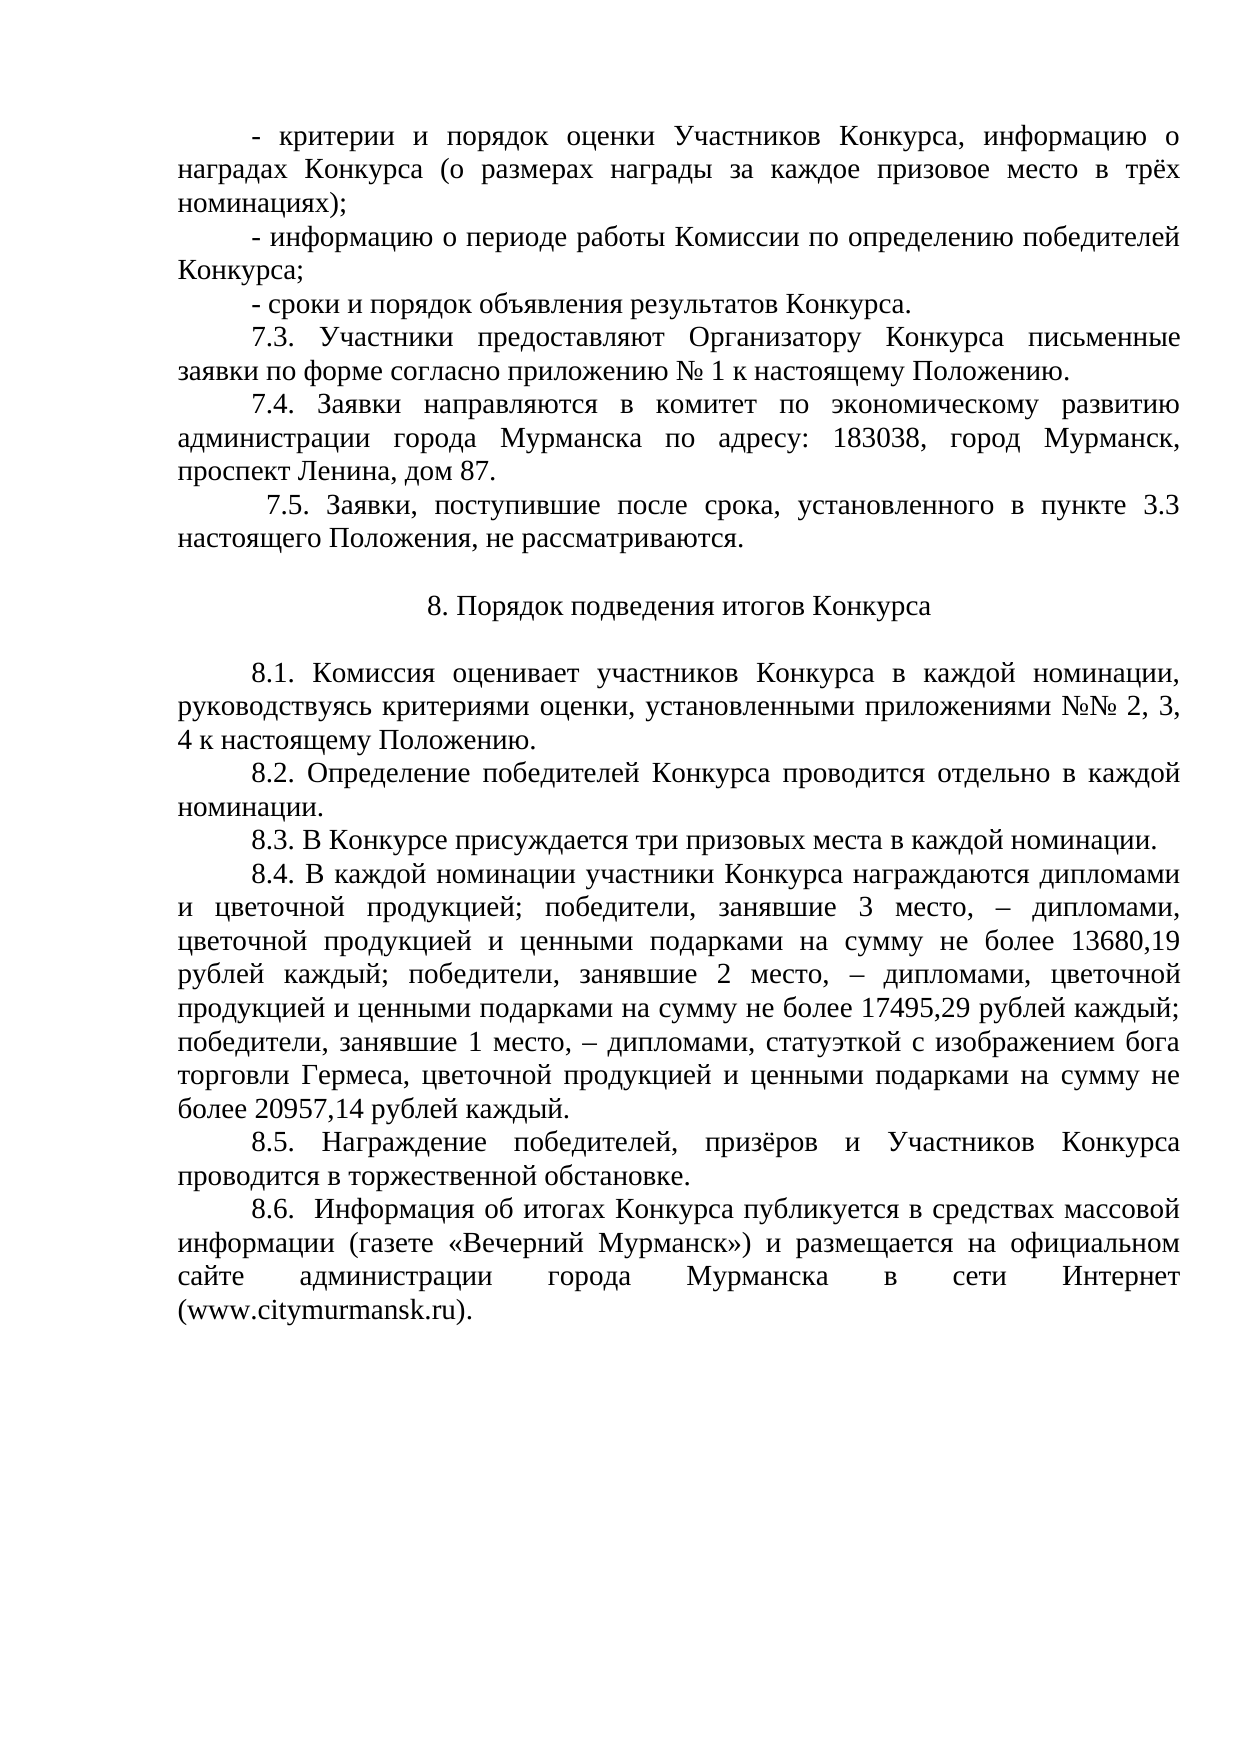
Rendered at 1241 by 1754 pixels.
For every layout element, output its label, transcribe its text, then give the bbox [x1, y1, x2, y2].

text 8.6. Информация об итогах Конкурса публикуется в средствах массовой информации (газете «Вечерний Мурманск») и размещается на официальном сайте администрации города Мурманска в сети Интернет (www.citymurmansk.ru). [177, 1191, 1181, 1326]
list - информацию о периоде работы Комиссии по определению победителей Конкурса; [177, 219, 1181, 286]
text 8.2. Определение победителей Конкурса проводится отдельно в каждой номинации. [177, 755, 1181, 822]
text 8.5. Награждение победителей, призёров и Участников Конкурса проводится в торжественной обстановке. [177, 1124, 1181, 1191]
text 7.3. Участники предоставляют Организатору Конкурса письменные заявки по форме согласно приложению № 1 к настоящему Положению. [177, 319, 1181, 386]
text 8.3. В Конкурсе присуждается три призовых места в каждой номинации. [177, 822, 1181, 856]
list - критерии и порядок оценки Участников Конкурса, информацию о наградах Конкурса (о размерах награды за каждое призовое место в трёх номинациях); [177, 118, 1181, 219]
list - сроки и порядок объявления результатов Конкурса. [177, 286, 1181, 319]
text 8.4. В каждой номинации участники Конкурса награждаются дипломами и цветочной продукцией; победители, занявшие 3 место, – дипломами, цветочной продукцией и ценными подарками на сумму не более 13680,19 рублей каждый; победители, занявшие 2 место, – дипломами, цветочной продукцией и ценными подарками на сумму не более 17495,29 рублей каждый; победители, занявшие 1 место, – дипломами, статуэткой с изображением бога торговли Гермеса, цветочной продукцией и ценными подарками на сумму не более 20957,14 рублей каждый. [177, 856, 1181, 1124]
text 7.4. Заявки направляются в комитет по экономическому развитию администрации города Мурманска по адресу: 183038, город Мурманск, проспект Ленина, дом 87. [177, 386, 1181, 487]
text 7.5. Заявки, поступившие после срока, установленного в пункте 3.3 настоящего Положения, не рассматриваются. [177, 487, 1181, 554]
text 8.1. Комиссия оценивает участников Конкурса в каждой номинации, руководствуясь критериями оценки, установленными приложениями №№ 2, 3, 4 к настоящему Положению. [177, 655, 1181, 755]
text 8. Порядок подведения итогов Конкурса [177, 588, 1181, 621]
